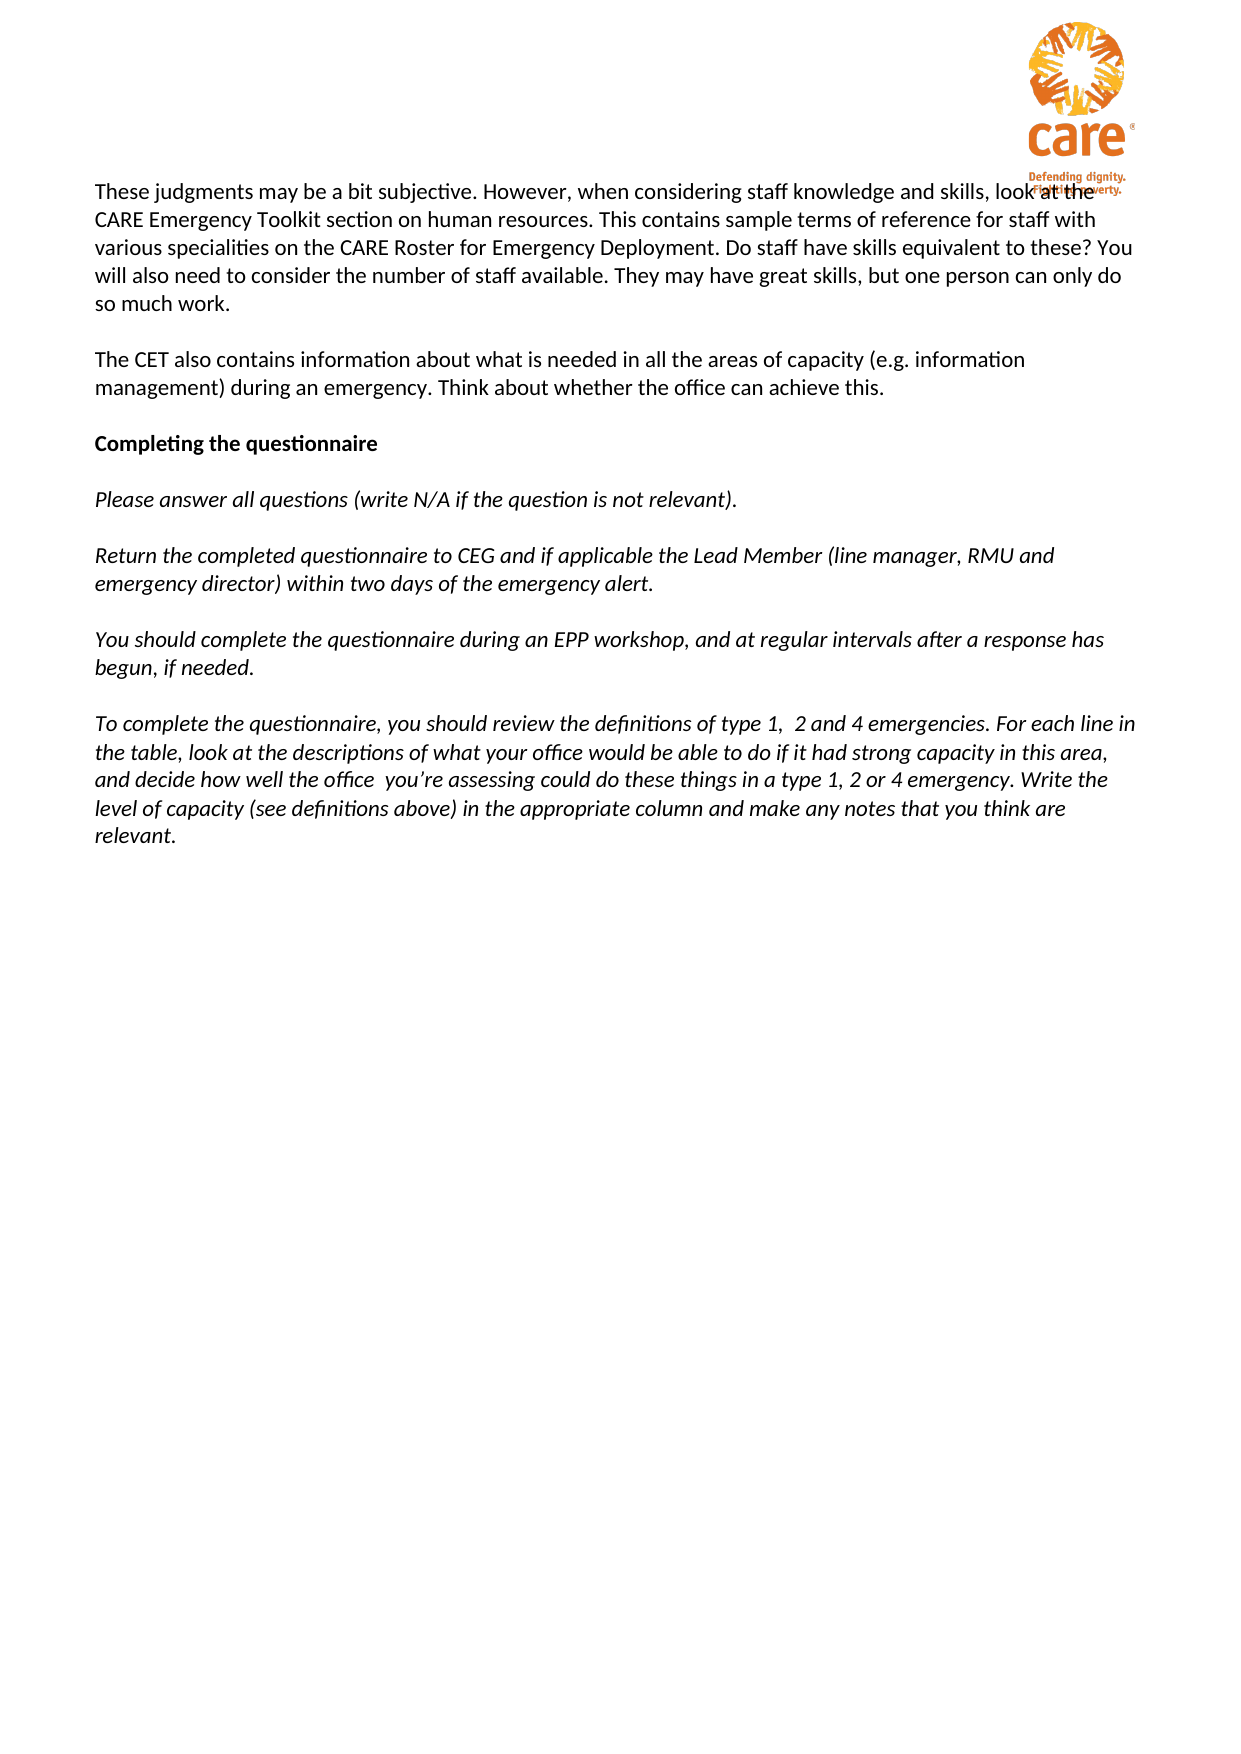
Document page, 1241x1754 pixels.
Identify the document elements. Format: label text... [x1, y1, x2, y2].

text Completing the questionnaire [94, 429, 1146, 457]
text The CET also contains information about what is needed in all the areas of capacity (e.g. information management) during an emergency. Think about whether the office can achieve this. [94, 345, 1146, 401]
text To complete the questionnaire, you should review the definitions of type 1, 2 and 4 emergencies. For each line in the table, look at the descriptions of what your office would be able to do if it had strong capacity in this area, and decide how well the office you’re assessing could do these things in a type 1, 2 or 4 emergency. Write the level of capacity (see definitions above) in the appropriate column and make any notes that you think are relevant. [94, 709, 1146, 850]
text You should complete the questionnaire during an EPP workshop, and at regular intervals after a response has begun, if needed. [94, 626, 1146, 682]
picture [1028, 22, 1135, 177]
text Return the completed questionnaire to CEG and if applicable the Lead Member (line manager, RMU and emergency director) within two days of the emergency alert. [94, 541, 1146, 597]
text Please answer all questions (write N/A if the question is not relevant). [94, 485, 1146, 513]
text These judgments may be a bit subjective. However, when considering staff knowledge and skills, look at the CARE Emergency Toolkit section on human resources. This contains sample terms of reference for staff with various specialities on the CARE Roster for Emergency Deployment. Do staff have skills equivalent to these? You will also need to consider the number of staff available. They may have great skills, but one person can only do so much work. [94, 177, 1146, 317]
